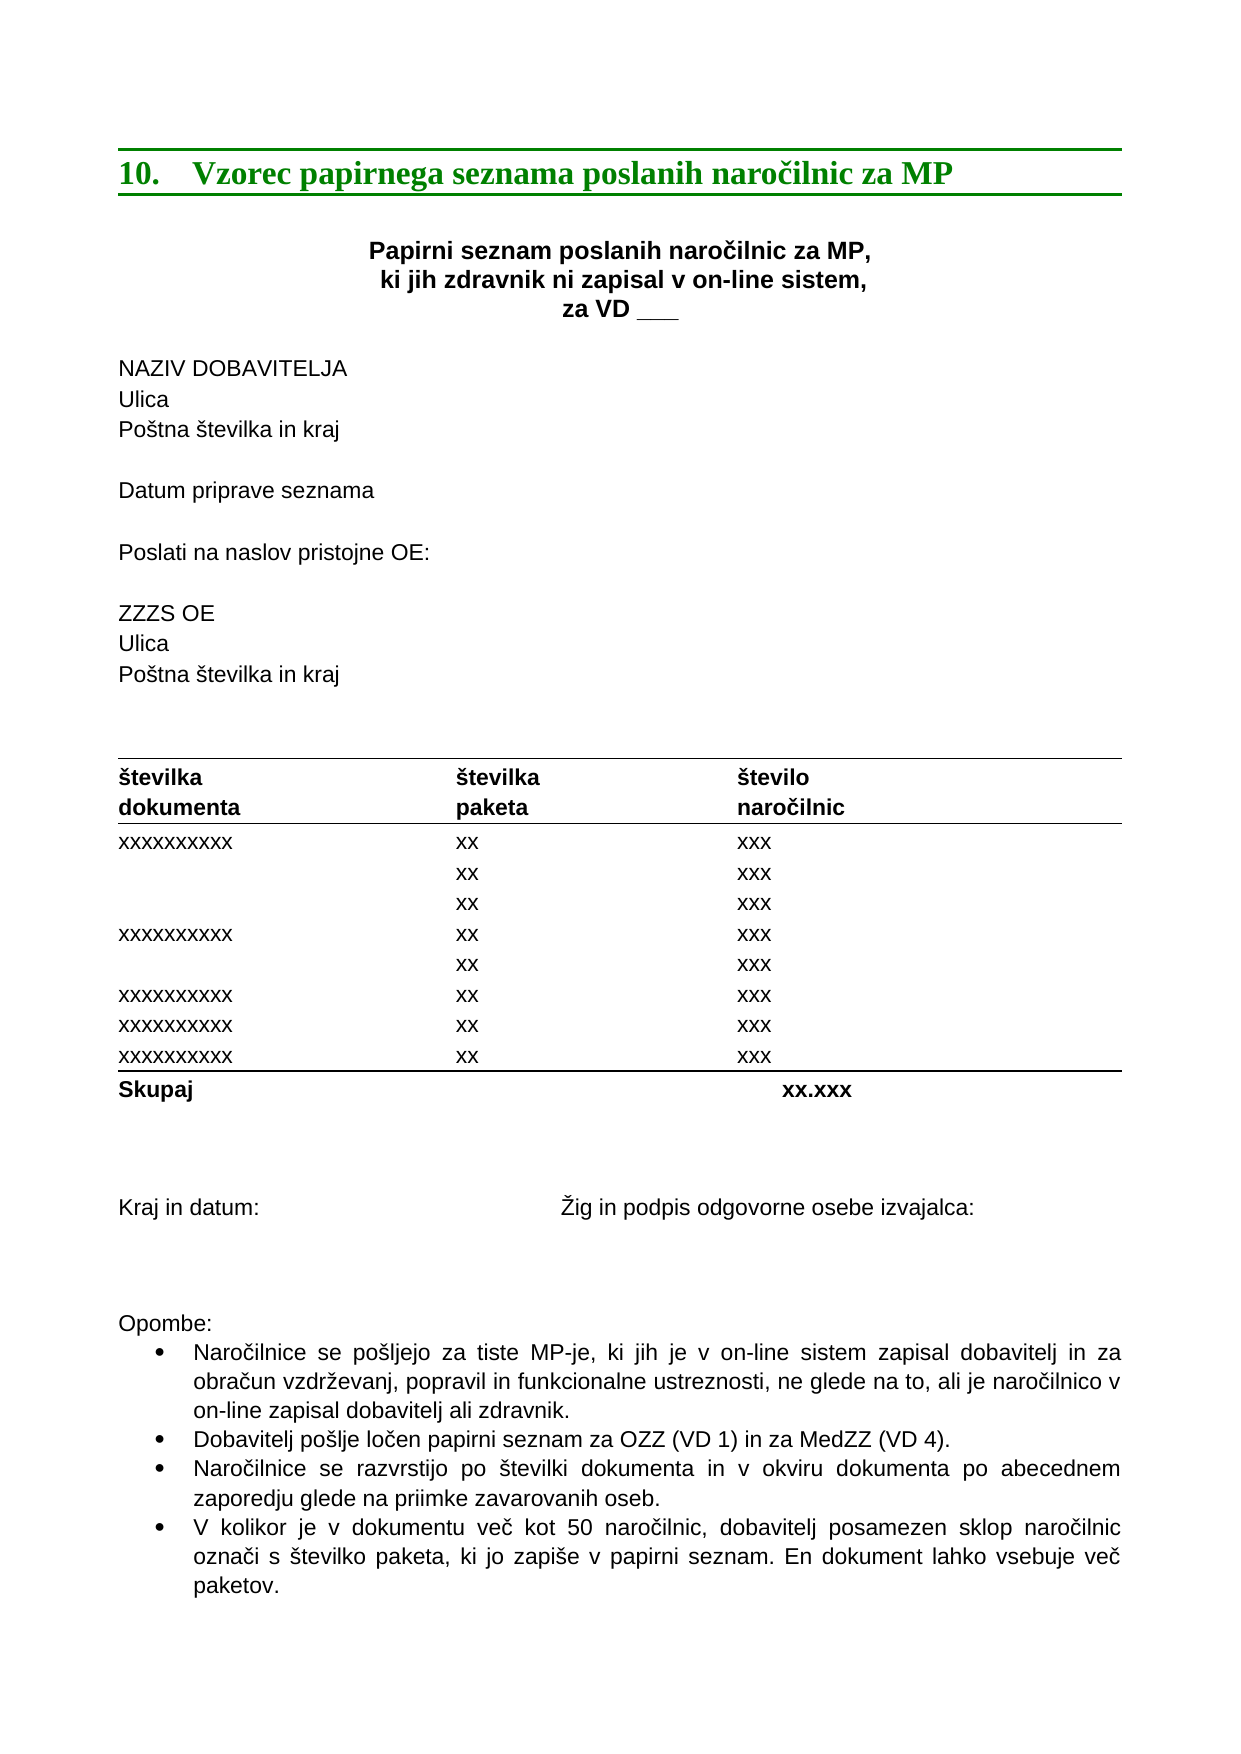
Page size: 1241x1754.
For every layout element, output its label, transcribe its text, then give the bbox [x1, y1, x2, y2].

text xxxxxxxxxx xx xxx [118, 828, 1122, 854]
text NAZIV DOBAVITELJA [118, 355, 1122, 382]
text številka številka število [118, 763, 1122, 790]
text xx xxx [118, 950, 1122, 977]
text Kraj in datum: Žig in podpis odgovorne osebe izvajalca: [118, 1194, 1122, 1220]
text Papirni seznam poslanih naročilnic za MP, [118, 236, 1122, 265]
text ZZZS OE [118, 599, 1122, 626]
text xx xxx [118, 889, 1122, 916]
text xxxxxxxxxx xx xxx [118, 981, 1122, 1007]
text za VD ___ [118, 294, 1122, 322]
list V kolikor je v dokumentu več kot 50 naročilnic, dobavitelj posamezen sklop naročilnic označi s številko paketa, ki jo zapiše v papirni seznam. En dokument lahko vsebuje več paketov. [156, 1512, 1122, 1599]
text xxxxxxxxxx xx xxx [118, 1042, 1122, 1070]
list Naročilnice se razvrstijo po številki dokumenta in v okviru dokumenta po abecednem zaporedju glede na priimke zavarovanih oseb. [156, 1453, 1122, 1512]
list Dobavitelj pošlje ločen papirni seznam za OZZ (VD 1) in za MedZZ (VD 4). [156, 1424, 1122, 1453]
text xx xxx [118, 859, 1122, 885]
text xxxxxxxxxx xx xxx [118, 920, 1122, 946]
text Ulica [118, 630, 1122, 656]
subtitle Vzorec papirnega seznama poslanih naročilnic za MP [118, 151, 1122, 193]
text Poslati na naslov pristojne OE: [118, 538, 1122, 565]
text Datum priprave seznama [118, 477, 1122, 504]
text Poštna številka in kraj [118, 416, 1122, 443]
text Ulica [118, 386, 1122, 412]
text Skupaj xx.xxx [118, 1076, 1122, 1102]
text ki jih zdravnik ni zapisal v on-line sistem, [118, 265, 1122, 294]
text Opombe: [118, 1308, 1122, 1337]
text dokumenta paketa naročilnic [118, 794, 1122, 823]
text xxxxxxxxxx xx xxx [118, 1011, 1122, 1038]
text Poštna številka in kraj [118, 661, 1122, 687]
list Naročilnice se pošljejo za tiste MP-je, ki jih je v on-line sistem zapisal dobavitelj in za obračun vzdrževanj, popravil in funkcionalne ustreznosti, ne glede na to, ali je naročilnico v on-line zapisal dobavitelj ali zdravnik. [156, 1337, 1122, 1424]
